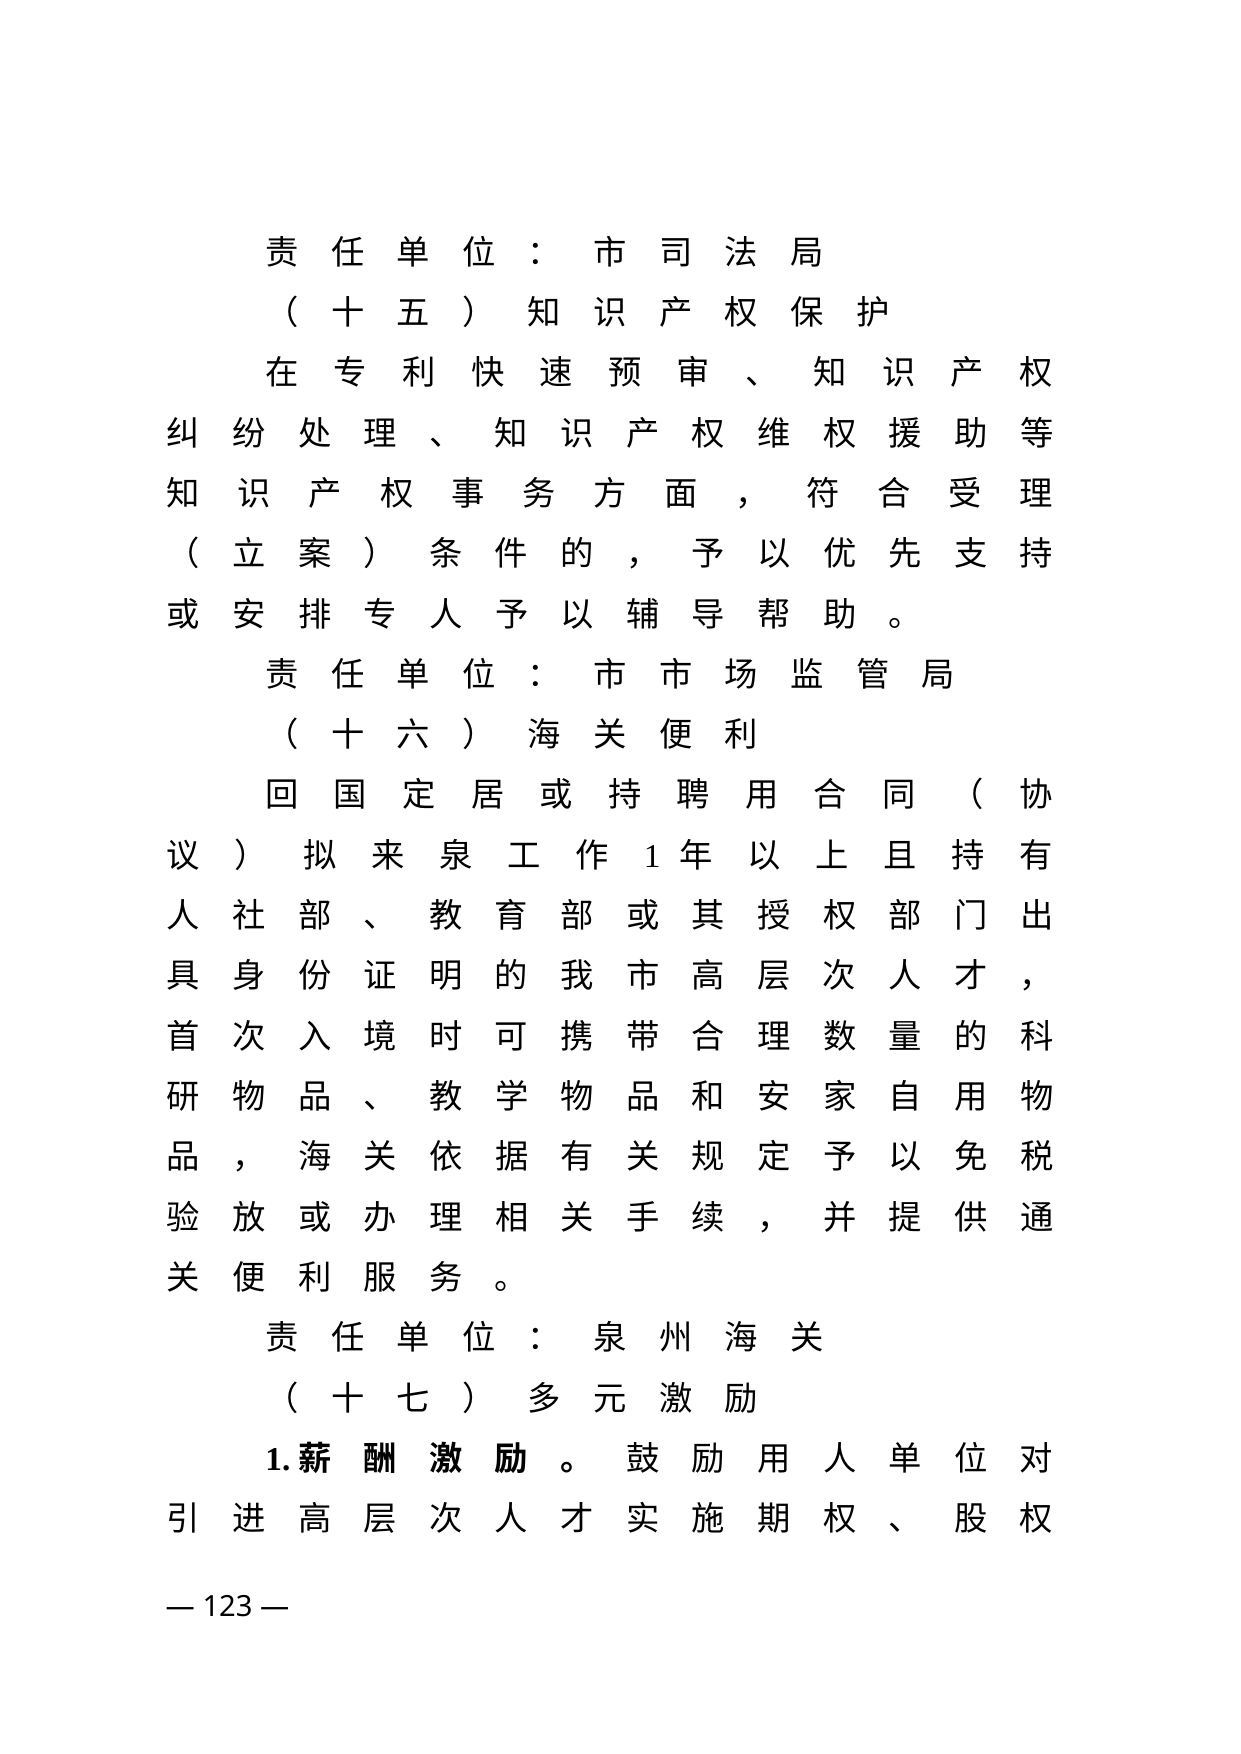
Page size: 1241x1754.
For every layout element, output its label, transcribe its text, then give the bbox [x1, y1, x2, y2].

text 责任单位：泉州海关 [167, 1305, 1085, 1365]
text 责任单位：市司法局 [167, 219, 1085, 280]
text 回国定居或持聘用合同（协议）拟来泉工作1年以上且持有人社部、教育部或其授权部门出具身份证明的我市高层次人才，首次入境时可携带合理数量的科研物品、教学物品和安家自用物品，海关依据有关规定予以免税验放或办理相关手续，并提供通关便利服务。 [167, 762, 1085, 1305]
text （十六）海关便利 [167, 702, 1085, 762]
text 责任单位：市市场监管局 [167, 642, 1085, 702]
text 1.薪酬激励。鼓励用人单位对引进高层次人才实施期权、股权和企业年金等中长期激励方式。对我市引进的高层次人才可实行协议工资或年薪制等分配形式从优确定薪酬，不受本单位工资总额和科研经费成本比例限制。 [167, 1426, 1085, 1546]
text 在专利快速预审、知识产权纠纷处理、知识产权维权援助等知识产权事务方面，符合受理（立案）条件的，予以优先支持或安排专人予以辅导帮助。 [167, 340, 1085, 642]
text （十五）知识产权保护 [167, 280, 1085, 340]
text （十七）多元激励 [167, 1365, 1085, 1426]
